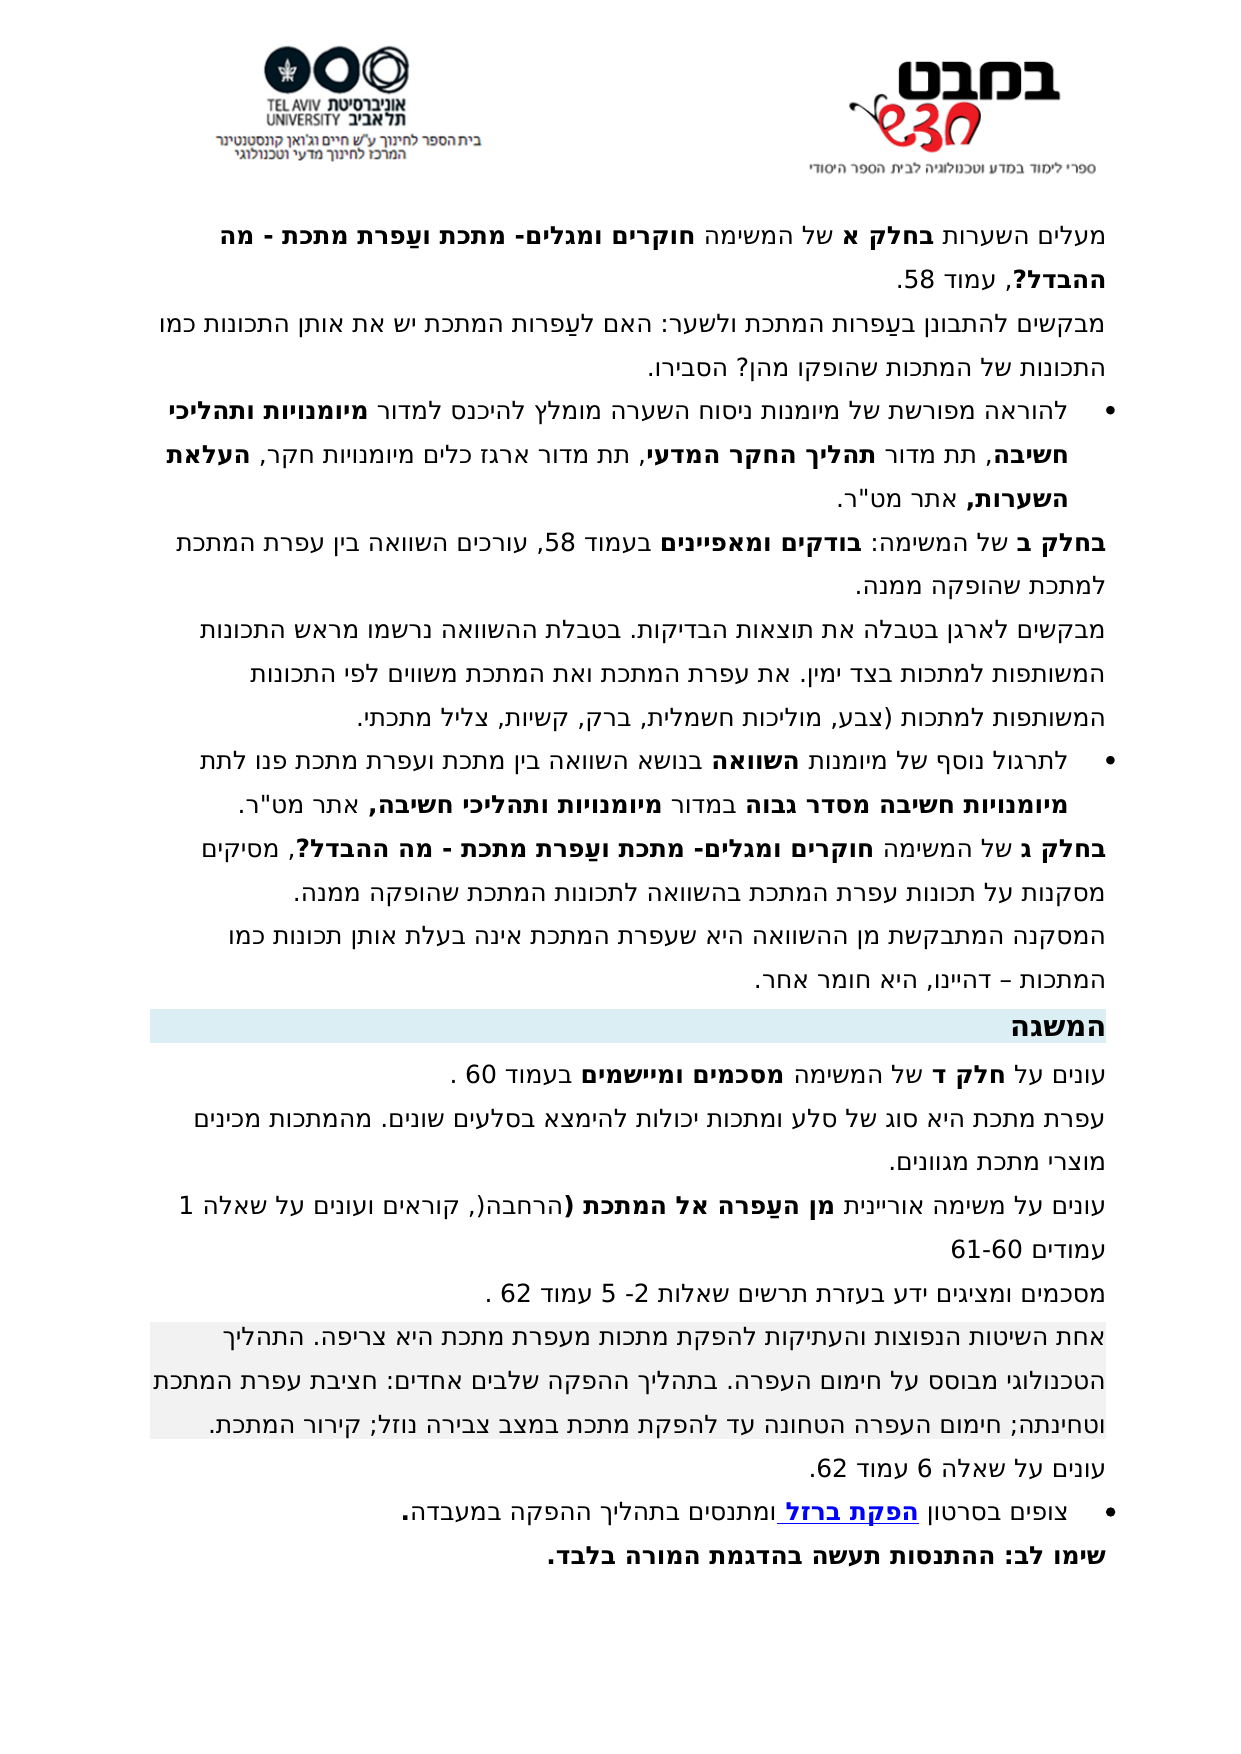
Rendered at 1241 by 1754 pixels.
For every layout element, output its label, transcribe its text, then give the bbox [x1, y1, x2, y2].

list לתרגול נוסף של מיומנות השוואה בנושא השוואה בין מתכת ועפרת מתכת פנו לתת מיומנויות חשיבה מסדר גבוה במדור מיומנויות ותהליכי חשיבה, אתר מט"ר. [150, 747, 1106, 819]
text בחלק ג של המשימה חוקרים ומגלים- מתכת ועַפרת מתכת - מה ההבדל?, מסיקים מסקנות על תכונות עפרת המתכת בהשוואה לתכונות המתכת שהופקה ממנה. [150, 834, 1106, 907]
list צופים בסרטון הפקת ברזל ומתנסים בתהליך ההפקה במעבדה. [150, 1497, 1106, 1527]
text בחלק ב של המשימה: בודקים ומאפיינים בעמוד 58, עורכים השוואה בין עפרת המתכת למתכת שהופקה ממנה. [150, 528, 1106, 601]
list שימו לב: ההתנסות תעשה בהדגמת המורה בלבד. [150, 1541, 1106, 1570]
text עונים על משימה אוריינית מן העַפרה אל המתכת (הרחבה(, קוראים ועונים על שאלה 1 עמודים 61-60 [150, 1191, 1106, 1264]
text אחת השיטות הנפוצות והעתיקות להפקת מתכות מעפרת מתכת היא צריפה. התהליך הטכנולוגי מבוסס על חימום העפרה. בתהליך ההפקה שלבים אחדים: חציבת עפרת המתכת וטחינתה; חימום העפרה הטחונה עד להפקת מתכת במצב צבירה נוזל; קירור המתכת. [150, 1322, 1106, 1439]
text עונים על חלק ד של המשימה מסכמים ומיישמים בעמוד 60 . [150, 1060, 1106, 1089]
text מבקשים לארגן בטבלה את תוצאות הבדיקות. בטבלת ההשוואה נרשמו מראש התכונות המשותפות למתכות בצד ימין. את עפרת המתכת ואת המתכת משווים לפי התכונות המשותפות למתכות (צבע, מוליכות חשמלית, ברק, קשיות, צליל מתכתי. [150, 615, 1106, 732]
picture [206, 37, 1107, 186]
subtitle המשגה [150, 1009, 1106, 1043]
text עונים על שאלה 6 עמוד 62. [150, 1454, 1106, 1483]
text מבקשים להתבונן בעַפרות המתכת ולשער: האם לעַפרות המתכת יש את אותן התכונות כמו התכונות של המתכות שהופקו מהן? הסבירו. [150, 309, 1106, 382]
text המסקנה המתבקשת מן ההשוואה היא שעפרת המתכת אינה בעלת אותן תכונות כמו המתכות – דהיינו, היא חומר אחר. [150, 922, 1106, 994]
text עפרת מתכת היא סוג של סלע ומתכות יכולות להימצא בסלעים שונים. מהמתכות מכינים מוצרי מתכת מגוונים. [150, 1104, 1106, 1177]
text מסכמים ומציגים ידע בעזרת תרשים שאלות 2- 5 עמוד 62 . [150, 1279, 1106, 1308]
list להוראה מפורשת של מיומנות ניסוח השערה מומלץ להיכנס למדור מיומנויות ותהליכי חשיבה, תת מדור תהליך החקר המדעי, תת מדור ארגז כלים מיומנויות חקר, העלאת השערות, אתר מט"ר. [150, 397, 1106, 513]
text מעלים השערות בחלק א של המשימה חוקרים ומגלים- מתכת ועַפרת מתכת - מה ההבדל?, עמוד 58. [150, 222, 1106, 294]
